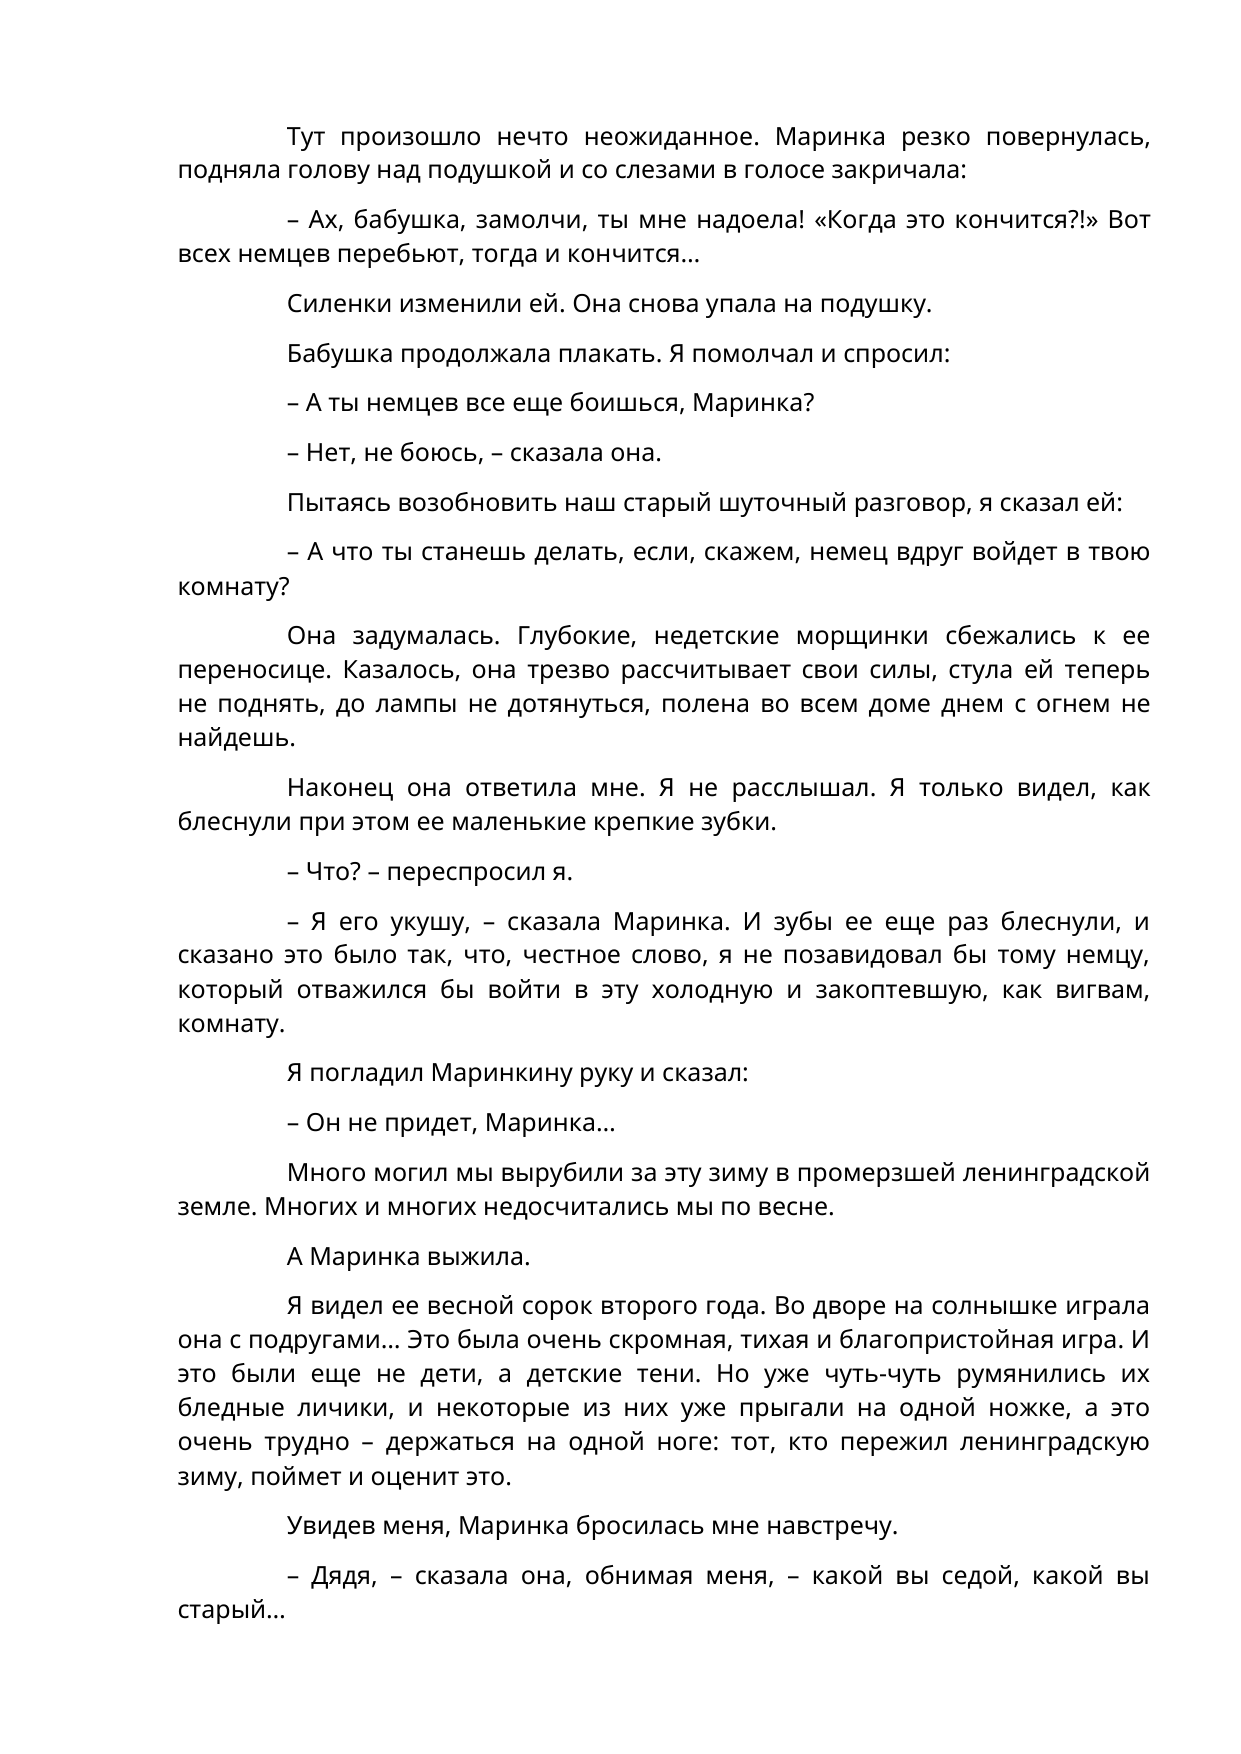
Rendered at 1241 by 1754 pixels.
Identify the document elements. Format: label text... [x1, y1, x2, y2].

text – Дядя, – сказала она, обнимая меня, – какой вы седой, какой вы старый… [177, 1557, 1152, 1626]
text Она задумалась. Глубокие, недетские морщинки сбежались к ее переносице. Казалось, она трезво рассчитывает свои силы, стула ей теперь не поднять, до лампы не дотянуться, полена во всем доме днем с огнем не найдешь. [177, 618, 1152, 754]
text Бабушка продолжала плакать. Я помолчал и спросил: [177, 335, 1152, 369]
text – А ты немцев все еще боишься, Маринка? [177, 385, 1152, 419]
text – А что ты станешь делать, если, скажем, немец вдруг войдет в твою комнату? [177, 534, 1152, 602]
text – Что? – переспросил я. [177, 853, 1152, 887]
text Силенки изменили ей. Она снова упала на подушку. [177, 286, 1152, 320]
text – Он не придет, Маринка… [177, 1105, 1152, 1139]
text – Я его укушу, – сказала Маринка. И зубы ее еще раз блеснули, и сказано это было так, что, честное слово, я не позавидовал бы тому немцу, который отважился бы войти в эту холодную и закоптевшую, как вигвам, комнату. [177, 903, 1152, 1039]
text Я видел ее весной сорок второго года. Во дворе на солнышке играла она с подругами… Это была очень скромная, тихая и благопристойная игра. И это были еще не дети, а детские тени. Но уже чуть-чуть румянились их бледные личики, и некоторые из них уже прыгали на одной ножке, а это очень трудно – держаться на одной ноге: тот, кто пережил ленинградскую зиму, поймет и оценит это. [177, 1288, 1152, 1492]
text Много могил мы вырубили за эту зиму в промерзшей ленинградской земле. Многих и многих недосчитались мы по весне. [177, 1154, 1152, 1222]
text Пытаясь возобновить наш старый шуточный разговор, я сказал ей: [177, 484, 1152, 518]
text Наконец она ответила мне. Я не расслышал. Я только видел, как блеснули при этом ее маленькие крепкие зубки. [177, 770, 1152, 838]
text – Ах, бабушка, замолчи, ты мне надоела! «Когда это кончится?!» Вот всех немцев перебьют, тогда и кончится… [177, 202, 1152, 270]
text Я погладил Маринкину руку и сказал: [177, 1055, 1152, 1089]
text Тут произошло нечто неожиданное. Маринка резко повернулась, подняла голову над подушкой и со слезами в голосе закричала: [177, 118, 1152, 186]
text – Нет, не боюсь, – сказала она. [177, 435, 1152, 469]
text А Маринка выжила. [177, 1238, 1152, 1272]
text Увидев меня, Маринка бросилась мне навстречу. [177, 1508, 1152, 1542]
